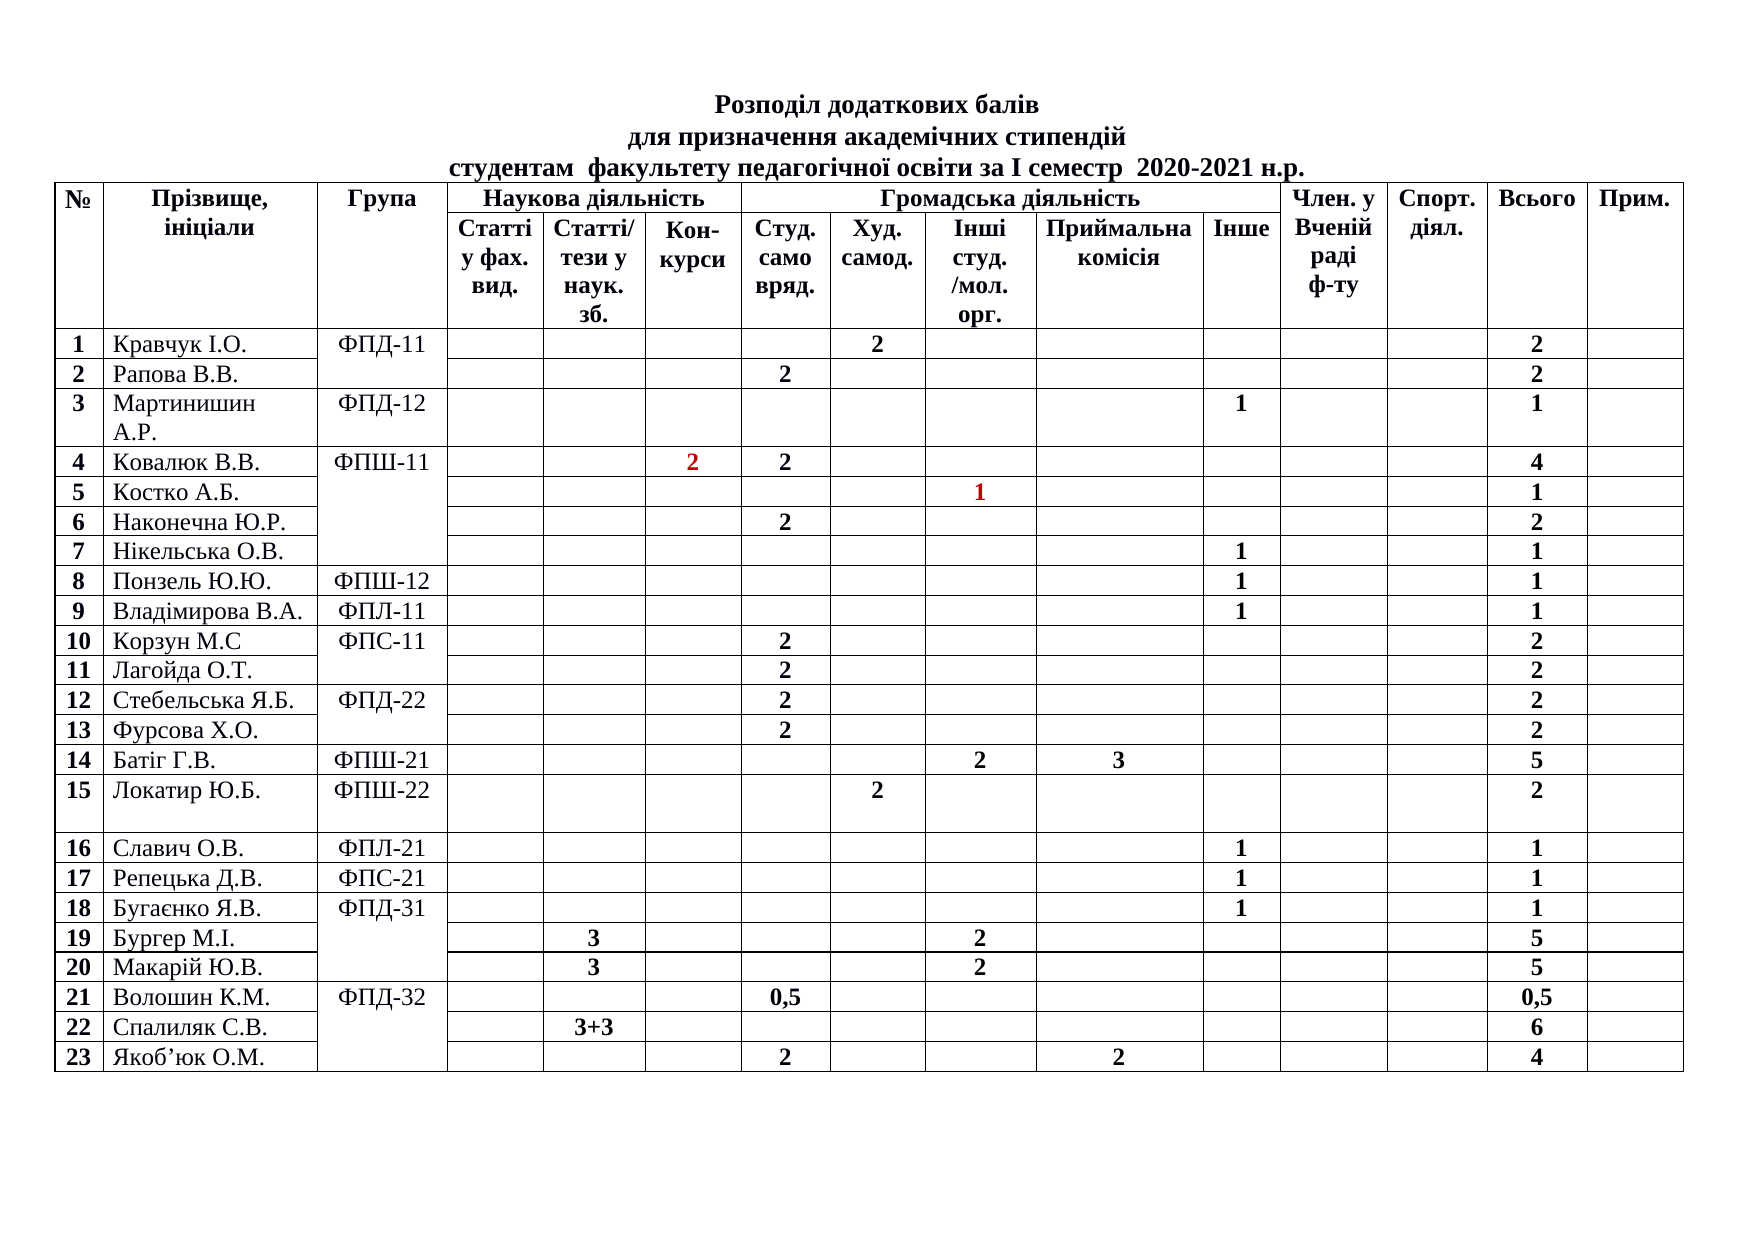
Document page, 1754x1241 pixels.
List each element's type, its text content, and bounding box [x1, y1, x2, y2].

table_cell 16 [56, 833, 103, 862]
table_cell [448, 1012, 543, 1041]
table_cell 5 [56, 477, 103, 506]
table_cell [1204, 923, 1280, 951]
table_cell [1281, 685, 1387, 714]
table_cell 2 [742, 715, 830, 744]
table_cell [1037, 566, 1203, 595]
table_cell [926, 626, 1036, 654]
table_cell [831, 626, 925, 654]
table_cell [448, 329, 543, 358]
table_cell [1204, 447, 1280, 476]
table_cell Спалиляк С.В. [104, 1012, 317, 1041]
table_cell 2 [742, 359, 830, 387]
table_cell [831, 536, 925, 565]
table_cell ФПЛ-11 [318, 596, 447, 625]
table_cell [448, 536, 543, 565]
table_cell 12 [56, 685, 103, 714]
table_cell [742, 953, 830, 981]
table_cell 2 [646, 447, 741, 476]
table_cell [448, 626, 543, 654]
table_cell [544, 477, 645, 506]
table_cell 10 [56, 626, 103, 654]
table_cell [1281, 566, 1387, 595]
table_cell [742, 477, 830, 506]
table_cell Інше [1204, 213, 1280, 328]
table_cell 2 [56, 359, 103, 387]
table_cell [1388, 863, 1487, 892]
table_cell 2 [742, 656, 830, 684]
table_cell [1588, 656, 1683, 684]
table_cell [448, 447, 543, 476]
table_cell [831, 1012, 925, 1041]
table_cell [1204, 359, 1280, 387]
table_cell [1388, 536, 1487, 565]
table_cell [926, 389, 1036, 446]
table_cell [831, 833, 925, 862]
table_cell [926, 359, 1036, 387]
table_cell [1281, 596, 1387, 625]
table_cell 3 [544, 953, 645, 981]
table_cell [926, 566, 1036, 595]
table_cell [1204, 656, 1280, 684]
table_cell 21 [56, 982, 103, 1011]
table_cell [1588, 566, 1683, 595]
table_cell [1037, 596, 1203, 625]
table_cell [1388, 745, 1487, 774]
table_cell [646, 953, 741, 981]
table_cell 4 [1488, 447, 1587, 476]
table_cell [646, 833, 741, 862]
table_cell [1281, 656, 1387, 684]
table_cell Батіг Г.В. [104, 745, 317, 774]
table_cell [1204, 685, 1280, 714]
table_cell [1588, 329, 1683, 358]
table_cell [1037, 715, 1203, 744]
table_cell 4 [1488, 1042, 1587, 1071]
table_cell [1588, 1042, 1683, 1071]
table_cell [1204, 1042, 1280, 1071]
table_cell 1 [1488, 833, 1587, 862]
table_cell [926, 685, 1036, 714]
table_cell 6 [56, 507, 103, 535]
table_cell ФПД-11 [318, 329, 447, 387]
table_cell [1037, 447, 1203, 476]
table_header Громадська діяльність [742, 183, 1280, 212]
table_header № [56, 183, 103, 328]
table_cell [926, 656, 1036, 684]
table_cell 5 [1488, 745, 1587, 774]
table_cell [1588, 596, 1683, 625]
table_cell Інші студ. /мол. орг. [926, 213, 1036, 328]
table_cell [1281, 389, 1387, 446]
table_cell 2 [1488, 685, 1587, 714]
table_cell [831, 447, 925, 476]
table_cell 2 [1488, 359, 1587, 387]
table_cell 23 [56, 1042, 103, 1071]
table_cell [646, 507, 741, 535]
table_cell [646, 685, 741, 714]
table_cell [1037, 656, 1203, 684]
table_cell [1588, 685, 1683, 714]
table_cell [831, 507, 925, 535]
table_cell [831, 982, 925, 1011]
table_cell [742, 863, 830, 892]
table_cell [448, 477, 543, 506]
table_cell 7 [56, 536, 103, 565]
table_header Група [318, 183, 447, 328]
table_cell [1204, 715, 1280, 744]
table_cell [926, 1012, 1036, 1041]
table_cell 0,5 [742, 982, 830, 1011]
table_cell 20 [56, 953, 103, 981]
table_cell [1281, 626, 1387, 654]
table_cell 1 [926, 477, 1036, 506]
table_cell 17 [56, 863, 103, 892]
table_cell [544, 715, 645, 744]
table_cell [831, 715, 925, 744]
table_cell Студ. само вряд. [742, 213, 830, 328]
table_cell [831, 359, 925, 387]
text Розподіл додаткових балів [88, 88, 1665, 120]
table_cell [926, 329, 1036, 358]
table_cell 2 [1488, 715, 1587, 744]
table_cell ФПС-21 [318, 863, 447, 892]
table_cell [926, 775, 1036, 832]
table_cell [1037, 329, 1203, 358]
table_cell [1037, 536, 1203, 565]
table_cell Репецька Д.В. [104, 863, 317, 892]
table_cell [831, 953, 925, 981]
table_cell [1204, 953, 1280, 981]
table_cell [1204, 1012, 1280, 1041]
table_cell 2 [742, 626, 830, 654]
table_cell [1388, 389, 1487, 446]
table_cell 2 [831, 329, 925, 358]
table_cell [448, 596, 543, 625]
table_cell [448, 923, 543, 951]
table_cell [1281, 1012, 1387, 1041]
table_cell [1588, 359, 1683, 387]
table_cell [1388, 359, 1487, 387]
table_cell [1281, 715, 1387, 744]
table_cell [1281, 745, 1387, 774]
table_cell Волошин К.М. [104, 982, 317, 1011]
table_cell [742, 775, 830, 832]
table_cell [448, 359, 543, 387]
table_cell 3 [56, 389, 103, 446]
table_cell [1388, 477, 1487, 506]
table_cell [742, 833, 830, 862]
table_cell ФПД-12 [318, 389, 447, 446]
table_cell [1388, 775, 1487, 832]
table_cell 1 [1488, 389, 1587, 446]
table_cell Статті/ тези у наук. зб. [544, 213, 645, 328]
table_cell 1 [1488, 596, 1587, 625]
table_cell [1204, 775, 1280, 832]
table_cell [926, 1042, 1036, 1071]
table_cell 0,5 [1488, 982, 1587, 1011]
table_cell 2 [742, 1042, 830, 1071]
text студентам факультету педагогічної освіти за І семестр 2020-2021 н.р. [88, 151, 1665, 182]
table_cell [1037, 953, 1203, 981]
table_cell Бугаєнко Я.В. [104, 893, 317, 922]
table_cell [448, 389, 543, 446]
table_cell [1588, 953, 1683, 981]
table_cell ФПД-31 [318, 893, 447, 981]
table_cell [926, 982, 1036, 1011]
table_cell 2 [926, 953, 1036, 981]
table_cell [1388, 685, 1487, 714]
table_cell 2 [1488, 507, 1587, 535]
table_cell Кравчук І.О. [104, 329, 317, 358]
table_cell Лагойда О.Т. [104, 656, 317, 684]
table_cell 11 [56, 656, 103, 684]
table_cell Бургер М.І. [104, 923, 317, 951]
table_cell [646, 596, 741, 625]
table_cell [646, 775, 741, 832]
table_cell [448, 656, 543, 684]
table_cell [1281, 863, 1387, 892]
table_cell Костко А.Б. [104, 477, 317, 506]
table_cell [544, 863, 645, 892]
table_cell [1204, 982, 1280, 1011]
table_cell 1 [1488, 477, 1587, 506]
table_cell [544, 566, 645, 595]
table_cell [448, 893, 543, 922]
table_cell [544, 389, 645, 446]
table_cell [646, 745, 741, 774]
table_cell [544, 507, 645, 535]
table_cell Славич О.В. [104, 833, 317, 862]
table_cell [1388, 1042, 1487, 1071]
table_cell [448, 953, 543, 981]
table_cell [544, 745, 645, 774]
table_cell 1 [1204, 863, 1280, 892]
table_cell [544, 893, 645, 922]
table_header Член. у Вченій раді ф-ту [1281, 183, 1387, 328]
table_cell [646, 923, 741, 951]
table_cell [1281, 893, 1387, 922]
table_cell 1 [1488, 566, 1587, 595]
table_cell Макарій Ю.В. [104, 953, 317, 981]
table_cell ФПС-11 [318, 626, 447, 684]
table_header Всього [1488, 183, 1587, 328]
table_cell [1037, 775, 1203, 832]
text для призначення академічних стипендій [88, 120, 1665, 151]
table_cell [544, 536, 645, 565]
table_cell [1281, 1042, 1387, 1071]
table_cell [831, 566, 925, 595]
table_cell [646, 1042, 741, 1071]
table_cell [1037, 923, 1203, 951]
table_cell [1037, 359, 1203, 387]
table_cell [1037, 893, 1203, 922]
table_cell [646, 566, 741, 595]
table_cell [1281, 833, 1387, 862]
table_cell 1 [1204, 566, 1280, 595]
table_cell [448, 982, 543, 1011]
table_cell [926, 715, 1036, 744]
table_header Прим. [1588, 183, 1683, 328]
table_cell [1281, 477, 1387, 506]
table_cell [831, 745, 925, 774]
table_cell 19 [56, 923, 103, 951]
table_cell [1204, 626, 1280, 654]
table_cell Статті у фах. вид. [448, 213, 543, 328]
table_cell [1388, 1012, 1487, 1041]
table_cell [1204, 477, 1280, 506]
table_cell 22 [56, 1012, 103, 1041]
table_cell [544, 656, 645, 684]
table_cell [1388, 507, 1487, 535]
table_cell [831, 863, 925, 892]
table_cell [1281, 447, 1387, 476]
table_cell [1037, 507, 1203, 535]
table_cell [1388, 893, 1487, 922]
table_cell 2 [1488, 775, 1587, 832]
table_cell [646, 536, 741, 565]
table_cell [742, 745, 830, 774]
table_cell [1588, 389, 1683, 446]
table_cell [1037, 389, 1203, 446]
table_cell ФПШ-22 [318, 775, 447, 832]
table_cell [544, 833, 645, 862]
table_cell [742, 1012, 830, 1041]
table_cell [1588, 745, 1683, 774]
table_cell [1037, 982, 1203, 1011]
table_cell 8 [56, 566, 103, 595]
table_cell 4 [56, 447, 103, 476]
table_cell 18 [56, 893, 103, 922]
table_cell [1588, 536, 1683, 565]
table_cell [448, 685, 543, 714]
table_cell [1037, 833, 1203, 862]
table_cell [1037, 626, 1203, 654]
table_cell [1388, 447, 1487, 476]
table_cell [1281, 982, 1387, 1011]
table_cell 2 [1488, 626, 1587, 654]
table_cell 5 [1488, 953, 1587, 981]
table_cell [1281, 359, 1387, 387]
table_cell ФПД-22 [318, 685, 447, 744]
table_cell 2 [926, 923, 1036, 951]
table_cell [544, 626, 645, 654]
table_cell [448, 566, 543, 595]
table_cell [1388, 953, 1487, 981]
table_cell [448, 1042, 543, 1071]
table_cell 5 [1488, 923, 1587, 951]
table_cell [831, 923, 925, 951]
table_cell 1 [1204, 389, 1280, 446]
table_cell 2 [742, 507, 830, 535]
table_cell 1 [56, 329, 103, 358]
table_cell [1204, 329, 1280, 358]
table_cell [926, 447, 1036, 476]
table_cell [448, 775, 543, 832]
table_cell [544, 685, 645, 714]
table_cell [1281, 329, 1387, 358]
table_cell Понзель Ю.Ю. [104, 566, 317, 595]
table_cell [742, 893, 830, 922]
table_cell [1588, 923, 1683, 951]
table_cell [448, 863, 543, 892]
table_cell 14 [56, 745, 103, 774]
table_cell [1037, 685, 1203, 714]
table_cell 2 [742, 447, 830, 476]
table_cell [646, 626, 741, 654]
table_cell Корзун М.С [104, 626, 317, 654]
table_cell [831, 656, 925, 684]
table_cell Рапова В.В. [104, 359, 317, 387]
table_cell 6 [1488, 1012, 1587, 1041]
table_cell [1588, 863, 1683, 892]
table_cell Худ. самод. [831, 213, 925, 328]
table_cell [742, 389, 830, 446]
table_cell [742, 923, 830, 951]
table_cell 2 [1037, 1042, 1203, 1071]
table_cell [1588, 507, 1683, 535]
table_cell [742, 596, 830, 625]
table_cell Владімирова В.А. [104, 596, 317, 625]
table_cell 2 [926, 745, 1036, 774]
table_cell [1388, 566, 1487, 595]
table_cell [646, 715, 741, 744]
table_cell [831, 893, 925, 922]
table_cell [831, 685, 925, 714]
table_cell ФПШ-21 [318, 745, 447, 774]
table_cell [1588, 893, 1683, 922]
table_cell [1588, 833, 1683, 862]
table_cell 1 [1204, 893, 1280, 922]
table_cell [544, 447, 645, 476]
table_header Прізвище, ініціали [104, 183, 317, 328]
table_cell [1588, 982, 1683, 1011]
table_cell [1588, 1012, 1683, 1041]
table_cell Локатир Ю.Б. [104, 775, 317, 832]
table_cell [1037, 863, 1203, 892]
table_header Спорт. діял. [1388, 183, 1487, 328]
table_cell [544, 359, 645, 387]
table_cell [646, 863, 741, 892]
table_cell [1204, 745, 1280, 774]
table_cell [544, 982, 645, 1011]
table_cell [448, 833, 543, 862]
table_cell [742, 566, 830, 595]
table_cell [1037, 1012, 1203, 1041]
table_cell Приймальна комісія [1037, 213, 1203, 328]
table_cell [1388, 982, 1487, 1011]
table_cell [1281, 536, 1387, 565]
table_cell [646, 359, 741, 387]
table_cell [831, 596, 925, 625]
table_cell [1388, 715, 1487, 744]
table_header Наукова діяльність [448, 183, 741, 212]
table_cell [646, 389, 741, 446]
table_cell Фурсова Х.О. [104, 715, 317, 744]
table_cell [544, 596, 645, 625]
table_cell Стебельська Я.Б. [104, 685, 317, 714]
table_cell [1281, 923, 1387, 951]
table_cell 2 [1488, 656, 1587, 684]
table_cell [544, 775, 645, 832]
table_cell [448, 745, 543, 774]
table_cell ФПЛ-21 [318, 833, 447, 862]
table_cell [1388, 923, 1487, 951]
table_cell [1588, 626, 1683, 654]
table_cell [646, 982, 741, 1011]
table_cell ФПШ-12 [318, 566, 447, 595]
table_cell [1281, 953, 1387, 981]
table_cell [448, 507, 543, 535]
table_cell 2 [1488, 329, 1587, 358]
table_cell [646, 893, 741, 922]
table_cell [926, 536, 1036, 565]
table_cell 2 [742, 685, 830, 714]
table_cell [742, 329, 830, 358]
table_cell Мартинишин А.Р. [104, 389, 317, 446]
table_cell [646, 1012, 741, 1041]
table_cell [1388, 329, 1487, 358]
table_cell [926, 863, 1036, 892]
table_cell [646, 477, 741, 506]
table_cell [1388, 833, 1487, 862]
table_cell 1 [1488, 893, 1587, 922]
table_cell 1 [1488, 536, 1587, 565]
table_cell [1388, 656, 1487, 684]
table_cell Кон- курси [646, 213, 741, 328]
table_cell 1 [1204, 833, 1280, 862]
table_cell [926, 893, 1036, 922]
table_cell [646, 656, 741, 684]
table_cell [926, 507, 1036, 535]
table_cell Ковалюк В.В. [104, 447, 317, 476]
table_cell [1037, 477, 1203, 506]
table_cell [646, 329, 741, 358]
table_cell [926, 596, 1036, 625]
table_cell [1388, 626, 1487, 654]
table_cell 1 [1488, 863, 1587, 892]
table_cell 3 [544, 923, 645, 951]
table_cell [742, 536, 830, 565]
table_cell [1388, 596, 1487, 625]
table_cell 2 [831, 775, 925, 832]
table_cell 9 [56, 596, 103, 625]
table_cell [448, 715, 543, 744]
table_cell 13 [56, 715, 103, 744]
table_cell ФПШ-11 [318, 447, 447, 565]
table_cell [1588, 447, 1683, 476]
table_cell 1 [1204, 536, 1280, 565]
table_cell Наконечна Ю.Р. [104, 507, 317, 535]
table_cell Якоб’юк О.М. [104, 1042, 317, 1071]
table_cell [1588, 477, 1683, 506]
table_cell [1588, 715, 1683, 744]
table_cell [831, 1042, 925, 1071]
table_cell ФПД-32 [318, 982, 447, 1071]
table_cell [1588, 775, 1683, 832]
table_cell Нікельська О.В. [104, 536, 317, 565]
table_cell [1281, 507, 1387, 535]
table_cell [1204, 507, 1280, 535]
table_cell 3+3 [544, 1012, 645, 1041]
table_cell 15 [56, 775, 103, 832]
table_cell 3 [1037, 745, 1203, 774]
table_cell [926, 833, 1036, 862]
table_cell [831, 389, 925, 446]
table_cell [544, 1042, 645, 1071]
table_cell 1 [1204, 596, 1280, 625]
table_cell [831, 477, 925, 506]
table_cell [1281, 775, 1387, 832]
table_cell [544, 329, 645, 358]
